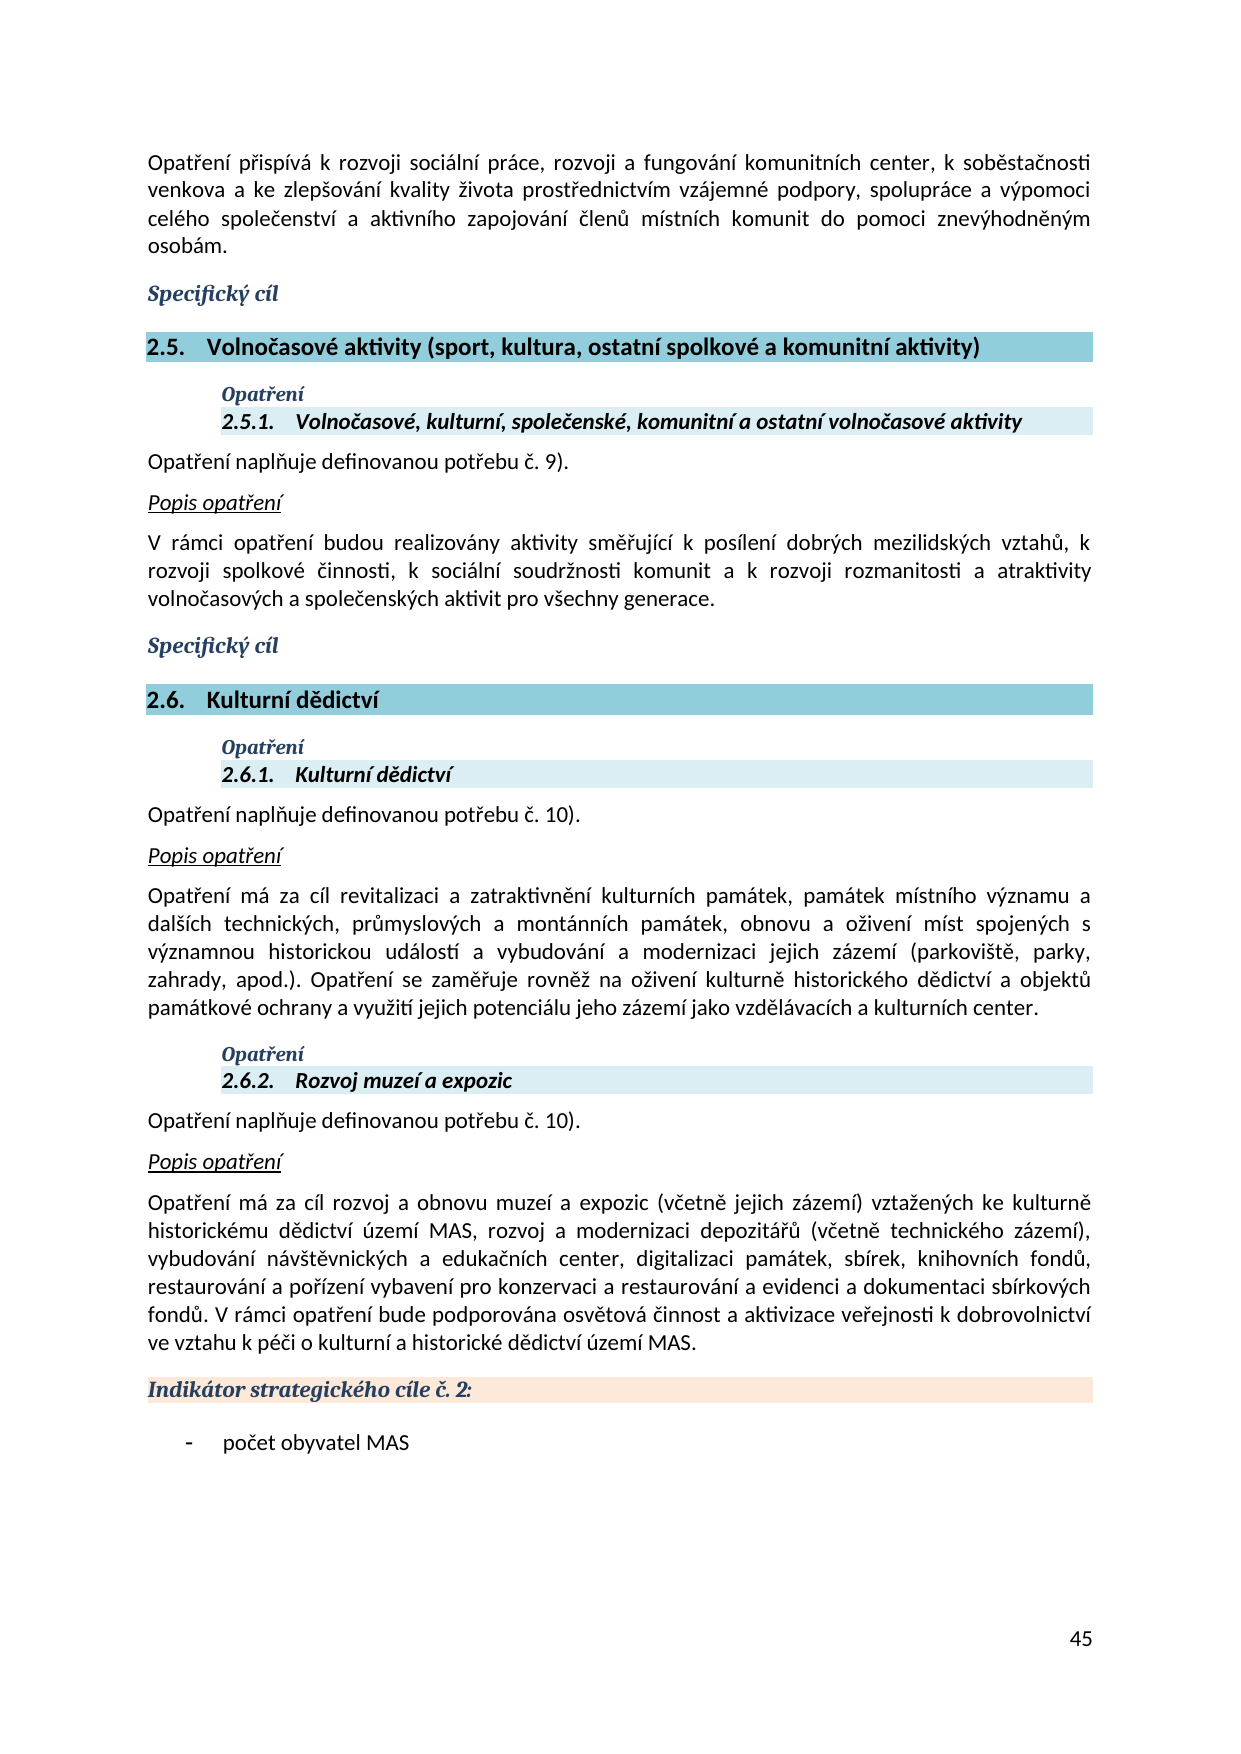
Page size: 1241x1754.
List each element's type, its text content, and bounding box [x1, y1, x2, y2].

text Popis opatření [148, 488, 1093, 516]
list Volnočasové aktivity (sport, kultura, ostatní spolkové a komunitní aktivity) [146, 332, 1093, 362]
text Opatření naplňuje definovanou potřebu č. 10). [148, 800, 1093, 828]
subtitle Specifický cíl [148, 633, 1093, 660]
text Opatření naplňuje definovanou potřebu č. 10). [148, 1107, 1093, 1135]
text V rámci opatření budou realizovány aktivity směřující k posílení dobrých mezilidských vztahů, k rozvoji spolkové činnosti, k sociální soudržnosti komunit a k rozvoji rozmanitosti a atraktivity volnočasových a společenských aktivit pro všechny generace. [148, 528, 1093, 612]
text Opatření naplňuje definovanou potřebu č. 9). [148, 447, 1093, 475]
list Kulturní dědictví [221, 760, 1093, 788]
list počet obyvatel MAS [185, 1428, 1093, 1456]
text Popis opatření [148, 841, 1093, 869]
list Volnočasové, kulturní, společenské, komunitní a ostatní volnočasové aktivity [221, 407, 1093, 435]
list Kulturní dědictví [146, 684, 1093, 715]
subtitle Indikátor strategického cíle č. 2: [148, 1377, 1093, 1403]
subtitle Specifický cíl [148, 281, 1093, 307]
list Rozvoj muzeí a expozic [221, 1066, 1093, 1094]
subtitle Opatření [221, 383, 1093, 407]
text Opatření má za cíl revitalizaci a zatraktivnění kulturních památek, památek místního významu a dalších technických, průmyslových a montánních památek, obnovu a oživení míst spojených s významnou historickou událostí a vybudování a modernizaci jejich zázemí (parkoviště, parky, zahrady, apod.). Opatření se zaměřuje rovněž na oživení kulturně historického dědictví a objektů památkové ochrany a využití jejich potenciálu jeho zázemí jako vzdělávacích a kulturních center. [148, 881, 1093, 1021]
text Opatření přispívá k rozvoji sociální práce, rozvoji a fungování komunitních center, k soběstačnosti venkova a ke zlepšování kvality života prostřednictvím vzájemné podpory, spolupráce a výpomoci celého společenství a aktivního zapojování členů místních komunit do pomoci znevýhodněným osobám. [148, 148, 1093, 260]
subtitle Opatření [221, 736, 1093, 760]
subtitle Opatření [221, 1042, 1093, 1066]
text Popis opatření [148, 1147, 1093, 1175]
text Opatření má za cíl rozvoj a obnovu muzeí a expozic (včetně jejich zázemí) vztažených ke kulturně historickému dědictví území MAS, rozvoj a modernizaci depozitářů (včetně technického zázemí), vybudování návštěvnických a edukačních center, digitalizaci památek, sbírek, knihovních fondů, restaurování a pořízení vybavení pro konzervaci a restaurování a evidenci a dokumentaci sbírkových fondů. V rámci opatření bude podporována osvětová činnost a aktivizace veřejnosti k dobrovolnictví ve vztahu k péči o kulturní a historické dědictví území MAS. [148, 1188, 1093, 1356]
